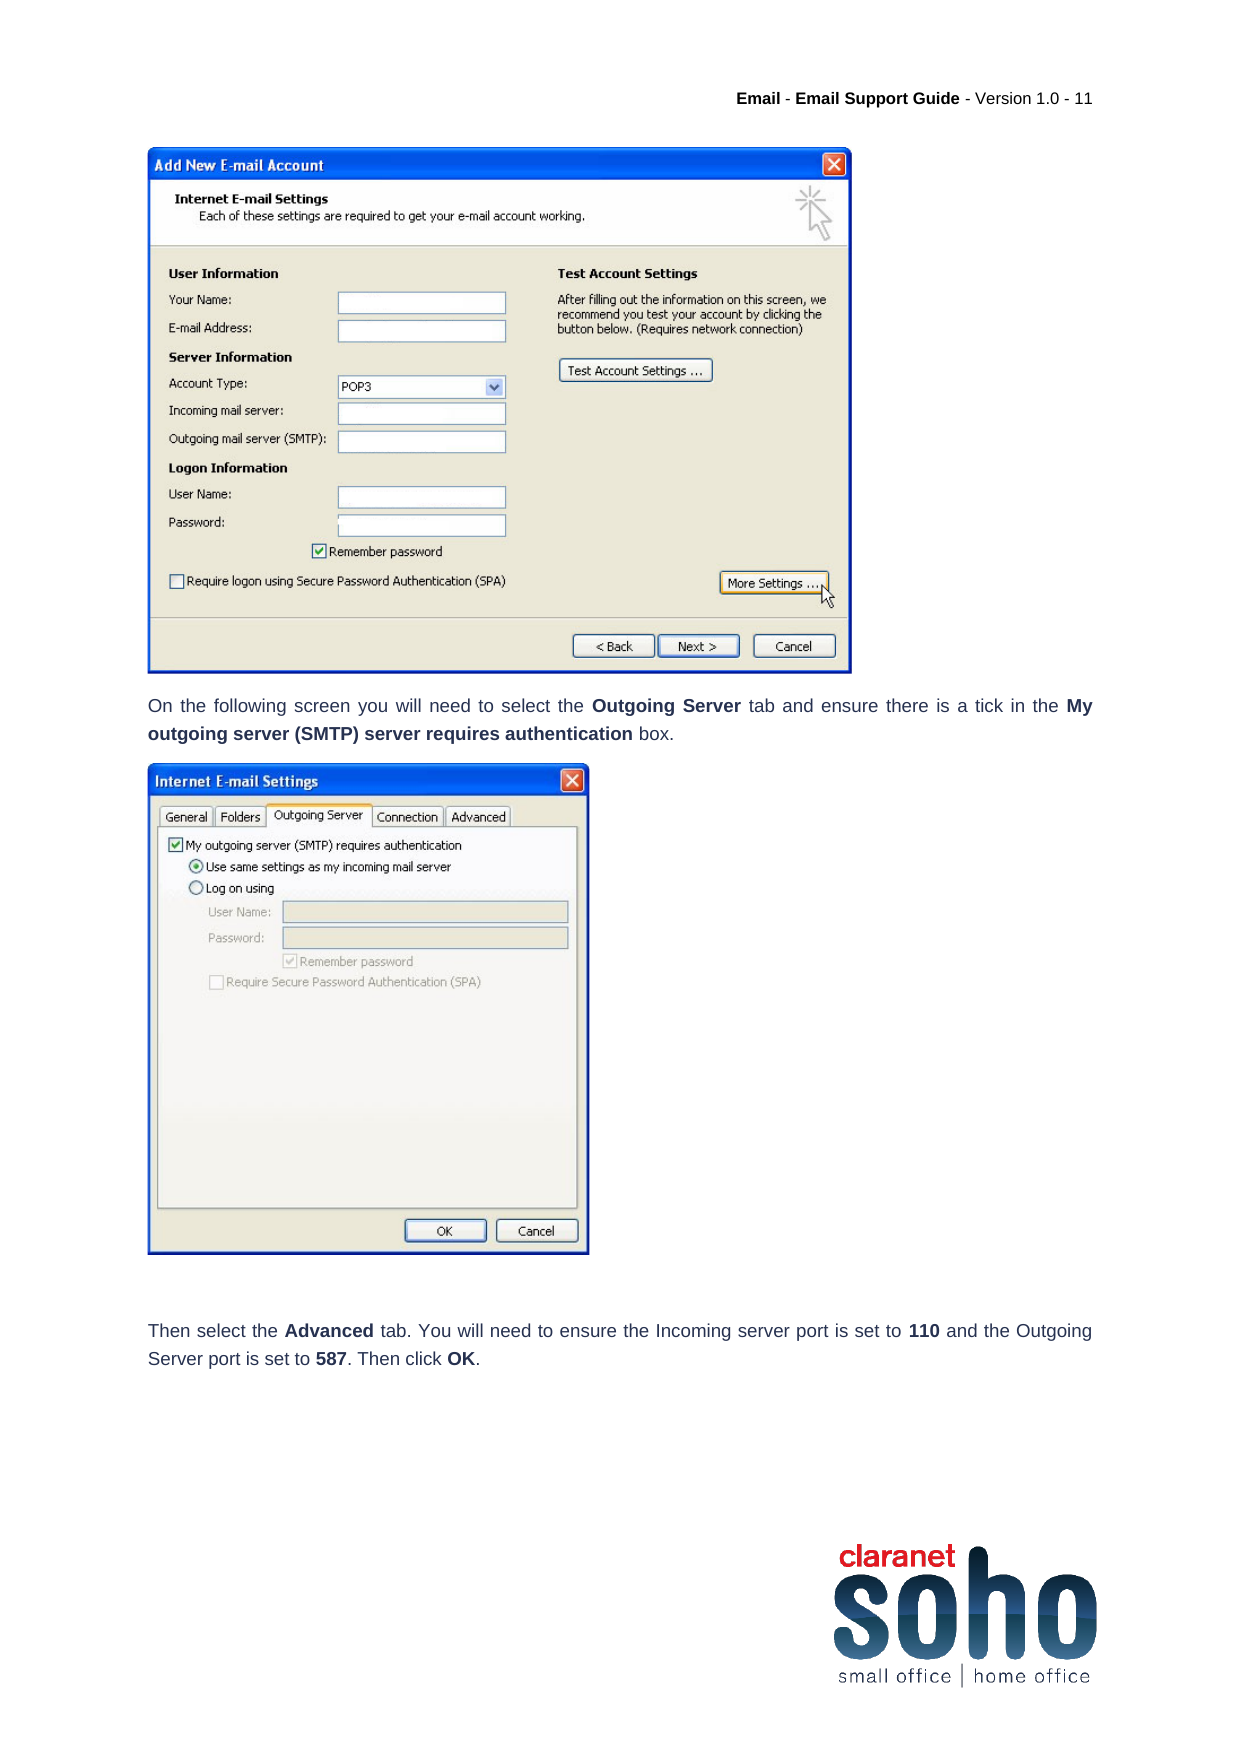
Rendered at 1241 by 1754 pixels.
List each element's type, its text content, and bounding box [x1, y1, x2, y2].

text On the following screen you will need to select the Outgoing Server tab and ensure there is a tick in the My outgoing server (SMTP) server requires authentication box. [148, 716, 1092, 744]
text Then select the Advanced tab. You will need to ensure the Incoming server port is set to 110 and the Outgoing Server port is set to 587. Then click OK. [148, 1320, 1092, 1370]
picture [147, 763, 590, 1255]
picture [147, 147, 853, 676]
picture [823, 1534, 1109, 1694]
